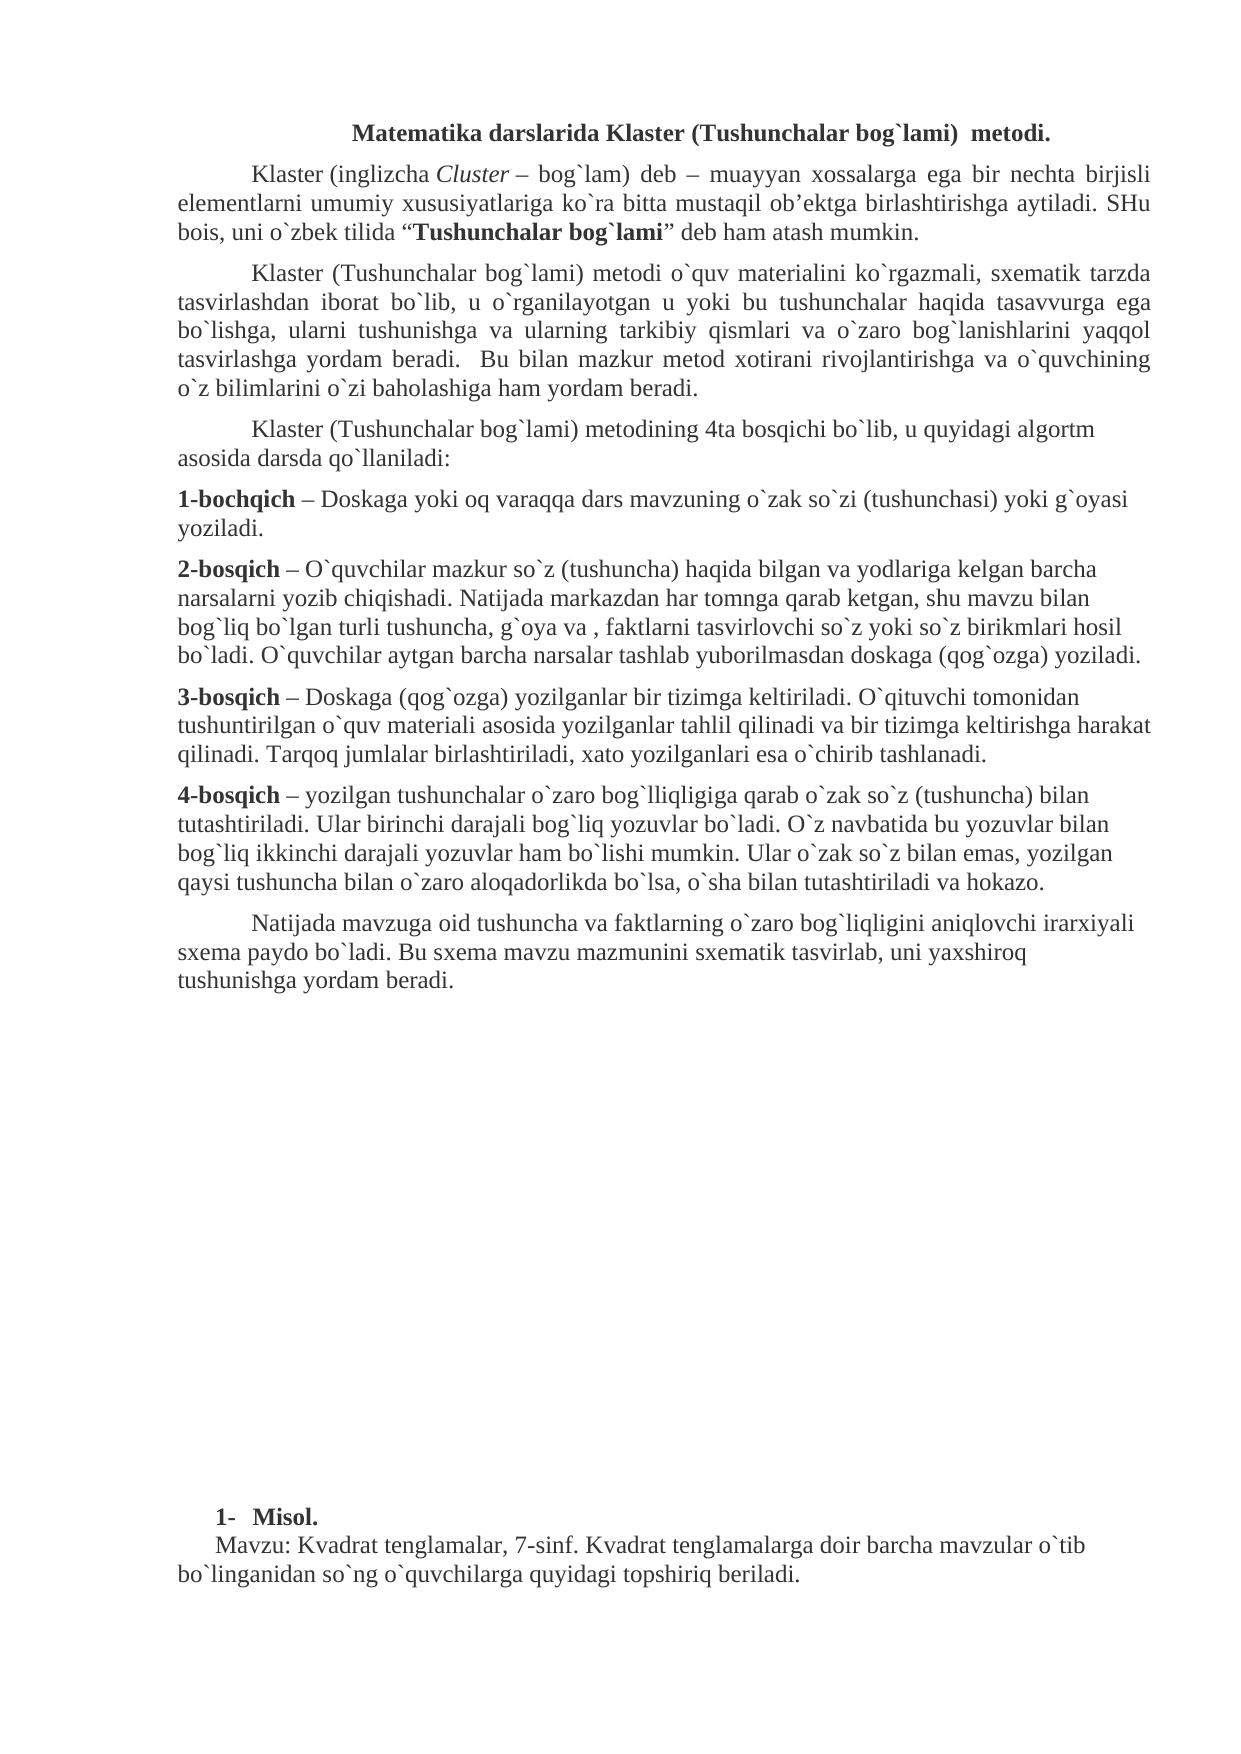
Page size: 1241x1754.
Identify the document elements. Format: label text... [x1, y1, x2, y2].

text 4-bosqich – yozilgan tushunchalar o`zaro bog`lliqligiga qarab o`zak so`z (tushuncha) bilan tutashtiriladi. Ular birinchi darajali bog`liq yozuvlar bo`ladi. O`z navbatida bu yozuvlar bilan bog`liq ikkinchi darajali yozuvlar ham bo`lishi mumkin. Ular o`zak so`z bilan emas, yozilgan qaysi tushuncha bilan o`zaro aloqadorlikda bo`lsa, o`sha bilan tutashtiriladi va hokazo. [177, 781, 1152, 896]
text Klaster (Tushunchalar bog`lami) metodi o`quv materialini ko`rgazmali, sxematik tarzda tasvirlashdan iborat bo`lib, u o`rganilayotgan u yoki bu tushunchalar haqida tasavvurga ega bo`lishga, ularni tushunishga va ularning tarkibiy qismlari va o`zaro bog`lanishlarini yaqqol tasvirlashga yordam beradi. Bu bilan mazkur metod xotirani rivojlantirishga va o`quvchining o`z bilimlarini o`zi baholashiga ham yordam beradi. [177, 258, 1152, 402]
text 1-bochqich – Doskaga yoki oq varaqqa dars mavzuning o`zak so`zi (tushunchasi) yoki g`oyasi yoziladi. [177, 484, 1152, 542]
text Matematika darslarida Klaster (Tushunchalar bog`lami) metodi. [177, 118, 1152, 147]
text Klaster (inglizcha Cluster – bog`lam) deb – muayyan xossalarga ega bir nechta birjisli elementlarni umumiy xususiyatlariga ko`ra bitta mustaqil ob’ektga birlashtirishga aytiladi. SHu bois, uni o`zbek tilida “Tushunchalar bog`lami” deb ham atash mumkin. [177, 159, 1152, 246]
text 2-bosqich – O`quvchilar mazkur so`z (tushuncha) haqida bilgan va yodlariga kelgan barcha narsalarni yozib chiqishadi. Natijada markazdan har tomnga qarab ketgan, shu mavzu bilan bog`liq bo`lgan turli tushuncha, g`oya va , faktlarni tasvirlovchi so`z yoki so`z birikmlari hosil bo`ladi. O`quvchilar aytgan barcha narsalar tashlab yuborilmasdan doskaga (qog`ozga) yoziladi. [177, 554, 1152, 669]
list Misol. [215, 1502, 1152, 1531]
text 3-bosqich – Doskaga (qog`ozga) yozilganlar bir tizimga keltiriladi. O`qituvchi tomonidan tushuntirilgan o`quv materiali asosida yozilganlar tahlil qilinadi va bir tizimga keltirishga harakat qilinadi. Tarqoq jumlalar birlashtiriladi, xato yozilganlari esa o`chirib tashlanadi. [177, 682, 1152, 768]
text Mavzu: Kvadrat tenglamalar, 7-sinf. Kvadrat tenglamalarga doir barcha mavzular o`tib bo`linganidan so`ng o`quvchilarga quyidagi topshiriq beriladi. [177, 1531, 1152, 1588]
text Natijada mavzuga oid tushuncha va faktlarning o`zaro bog`liqligini aniqlovchi irarxiyali sxema paydo bo`ladi. Bu sxema mavzu mazmunini sxematik tasvirlab, uni yaxshiroq tushunishga yordam beradi. [177, 908, 1152, 994]
text Klaster (Tushunchalar bog`lami) metodining 4ta bosqichi bo`lib, u quyidagi algortm asosida darsda qo`llaniladi: [177, 414, 1152, 472]
